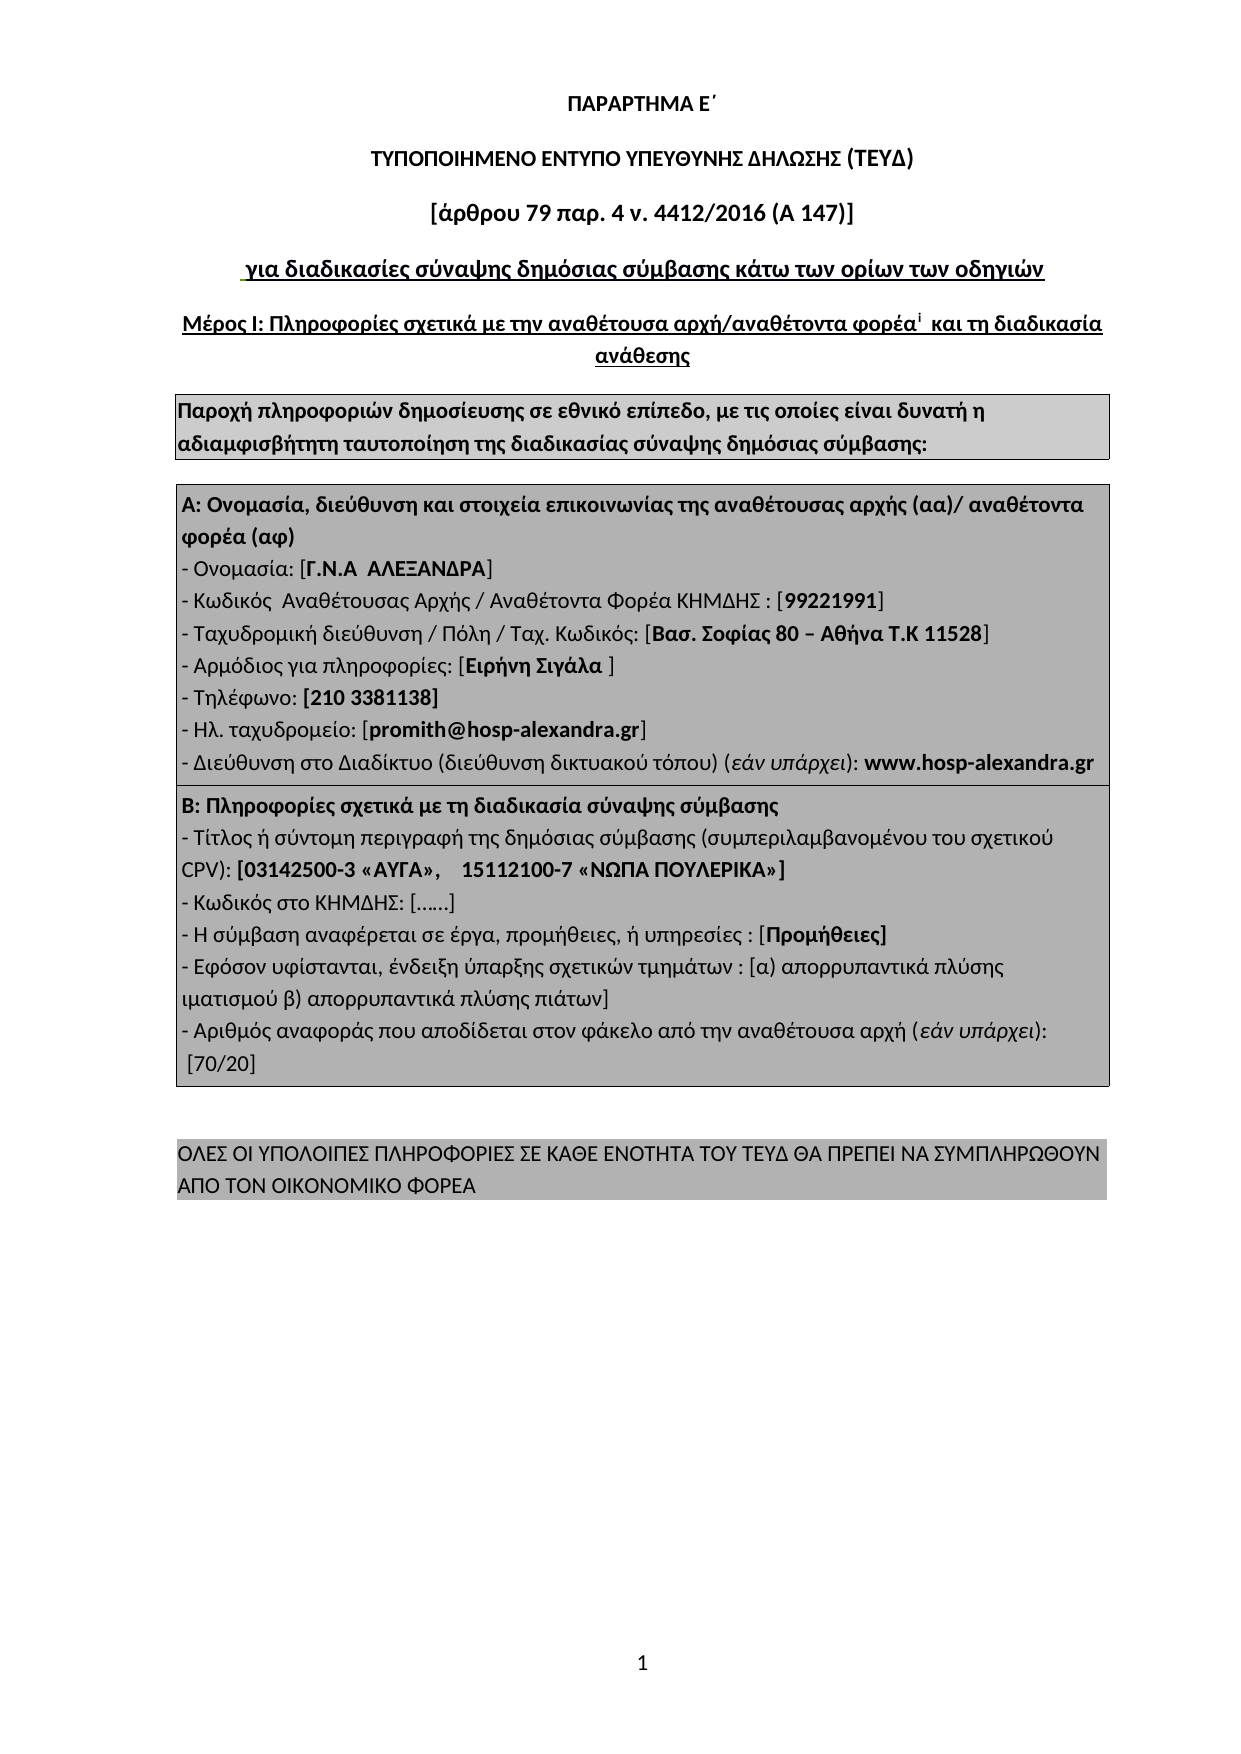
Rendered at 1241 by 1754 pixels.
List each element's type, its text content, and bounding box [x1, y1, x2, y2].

text [άρθρου 79 παρ. 4 ν. 4412/2016 (Α 147)] [177, 197, 1107, 228]
text ΤΥΠΟΠΟΙΗΜΕΝΟ ΕΝΤΥΠΟ ΥΠΕΥΘΥΝΗΣ ΔΗΛΩΣΗΣ (TEΥΔ) [177, 142, 1107, 172]
text για διαδικασίες σύναψης δημόσιας σύμβασης κάτω των ορίων των οδηγιών [177, 253, 1107, 284]
text Μέρος Ι: Πληροφορίες σχετικά με την αναθέτουσα αρχή/αναθέτοντα φορέα και τη διαδικασία ανάθεσης [177, 309, 1107, 369]
table_header Α: Ονομασία, διεύθυνση και στοιχεία επικοινωνίας της αναθέτουσας αρχής (αα)/ αναθέτοντα φορέα (αφ) - Ονομασία: [Γ.Ν.Α ΑΛΕΞΑΝΔΡΑ] - Κωδικός Αναθέτουσας Αρχής / Αναθέτοντα Φορέα ΚΗΜΔΗΣ : [99221991] - Ταχυδρομική διεύθυνση / Πόλη / Ταχ. Κωδικός: [Βασ. Σοφίας 80 – Αθήνα Τ.Κ 11528] - Αρμόδιος για πληροφορίες: [Ειρήνη Σιγάλα ] - Τηλέφωνο: [210 3381138] - Ηλ. ταχυδρομείο: [promith@hosp-alexandra.gr] - Διεύθυνση στο Διαδίκτυο (διεύθυνση δικτυακού τόπου) (εάν υπάρχει): www.hosp-alexandra.gr [177, 485, 1109, 785]
text ΟΛΕΣ ΟΙ ΥΠΟΛΟΙΠΕΣ ΠΛΗΡΟΦΟΡΙΕΣ ΣΕ ΚΑΘΕ ΕΝΟΤΗΤΑ ΤΟΥ ΤΕΥΔ ΘΑ ΠΡΕΠΕΙ ΝΑ ΣΥΜΠΛΗΡΩΘΟΥΝ ΑΠΟ ΤΟΝ ΟΙΚΟΝΟΜΙΚΟ ΦΟΡΕΑ [177, 1139, 1107, 1200]
text Παροχή πληροφοριών δημοσίευσης σε εθνικό επίπεδο, με τις οποίες είναι δυνατή η αδιαμφισβήτητη ταυτοποίηση της διαδικασίας σύναψης δημόσιας σύμβασης: [176, 395, 1109, 459]
text ΠΑΡΑΡΤΗΜΑ Ε΄ [177, 89, 1107, 117]
table_cell Β: Πληροφορίες σχετικά με τη διαδικασία σύναψης σύμβασης - Τίτλος ή σύντομη περιγραφή της δημόσιας σύμβασης (συμπεριλαμβανομένου του σχετικού CPV): [03142500-3 «AYΓΑ», 15112100-7 «ΝΩΠΑ ΠΟΥΛΕΡΙΚΑ»] - Κωδικός στο ΚΗΜΔΗΣ: [……] - Η σύμβαση αναφέρεται σε έργα, προμήθειες, ή υπηρεσίες : [Προμήθειες] - Εφόσον υφίστανται, ένδειξη ύπαρξης σχετικών τμημάτων : [α) απορρυπαντικά πλύσης ιματισμού β) απορρυπαντικά πλύσης πιάτων] - Αριθμός αναφοράς που αποδίδεται στον φάκελο από την αναθέτουσα αρχή (εάν υπάρχει): [70/20] [177, 786, 1109, 1086]
